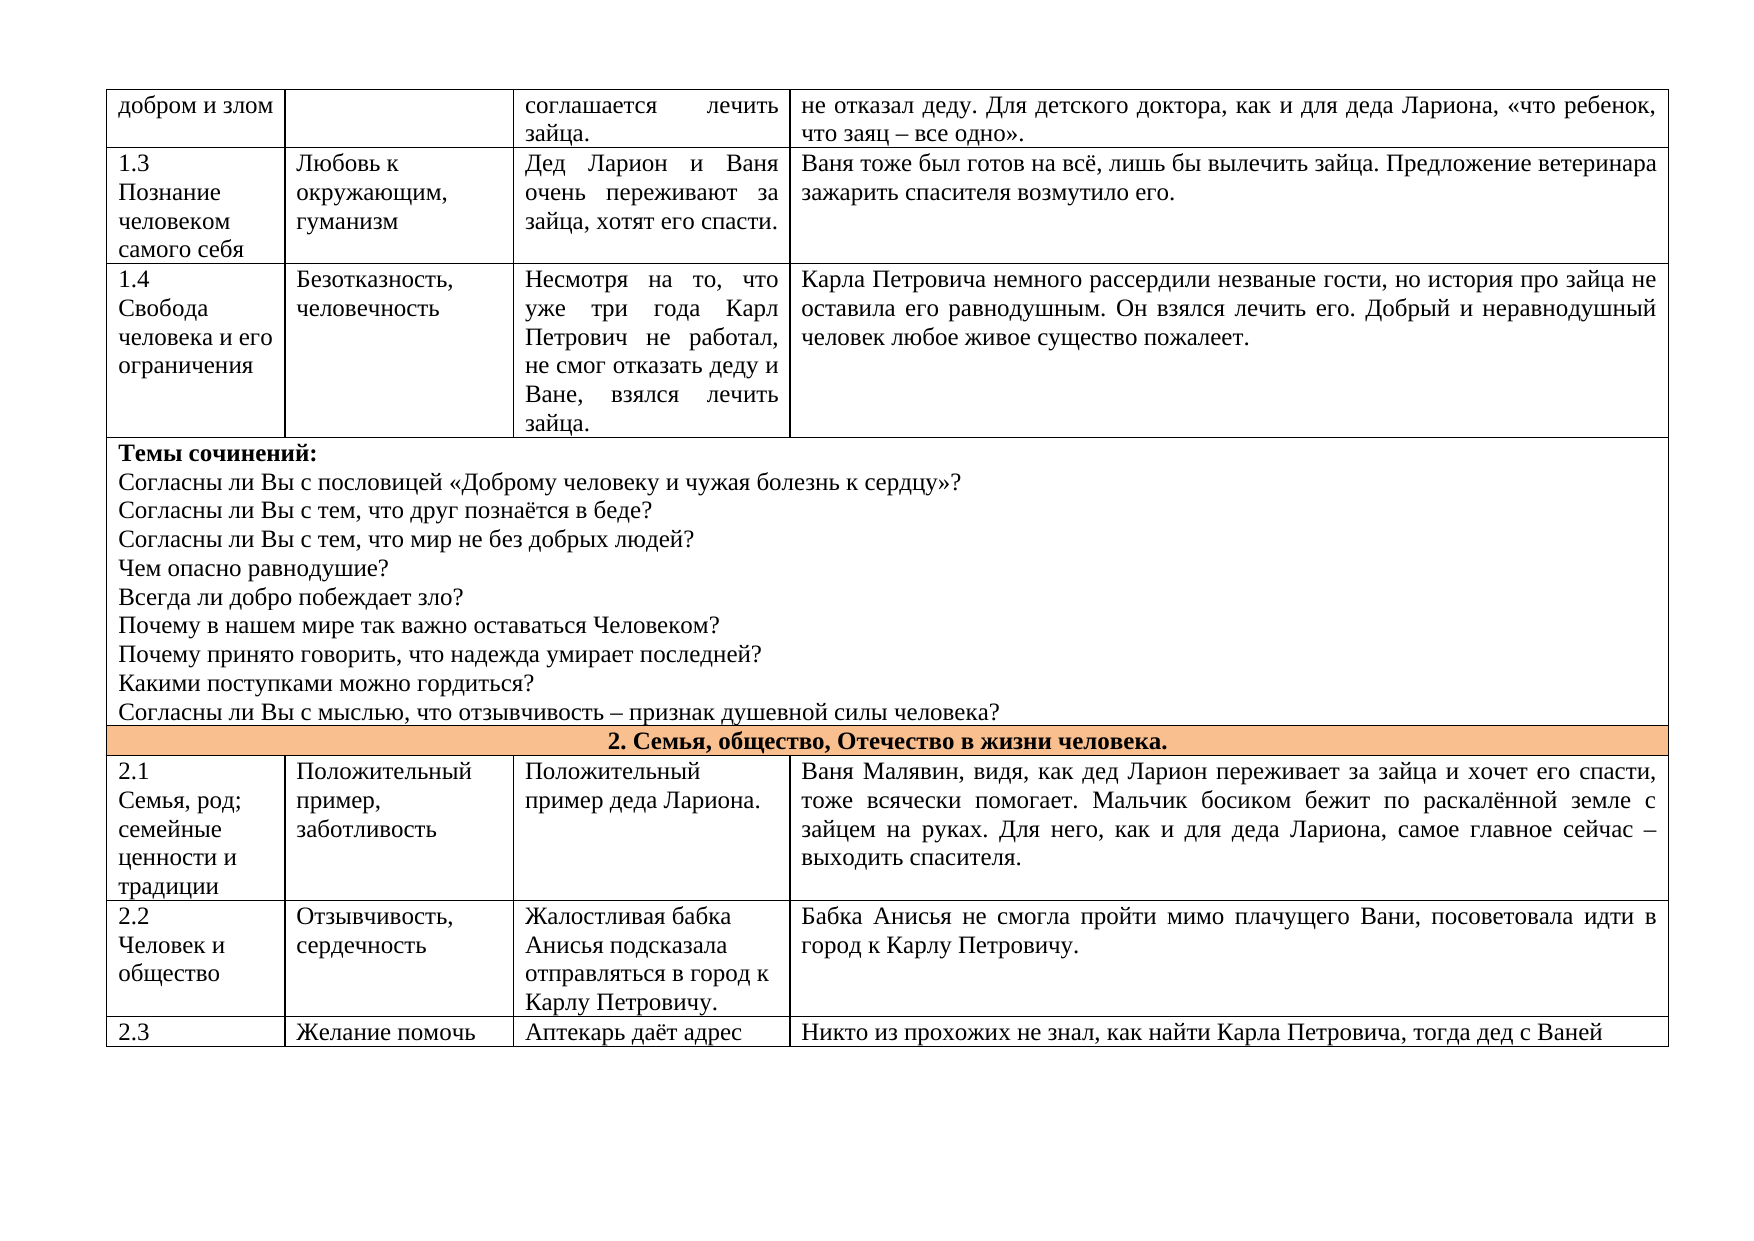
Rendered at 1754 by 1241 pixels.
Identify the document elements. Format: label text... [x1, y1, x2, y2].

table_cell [791, 90, 1668, 147]
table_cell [514, 90, 789, 147]
table_cell Жалостливая бабка Анисья подсказала отправляться в город к Карлу Петровичу. [514, 901, 789, 1016]
table_cell 1.3 Познание человеком самого себя [107, 148, 284, 263]
table_cell 2.2 Человек и общество [107, 901, 284, 1016]
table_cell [514, 1017, 789, 1046]
table_cell Несмотря на то, что уже три года Карл Петрович не работал, не смог отказать деду и Ване, взялся лечить зайца. [590, 264, 789, 437]
table_cell Положительный пример деда Лариона. [514, 756, 789, 900]
table_cell Карла Петровича немного рассердили незваные гости, но история про зайца не оставила его равнодушным. Он взялся лечить его. Добрый и неравнодушный человек любое живое существо пожалеет. [791, 264, 1668, 437]
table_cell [791, 1017, 1668, 1046]
table_cell Темы сочинений: Согласны ли Вы с пословицей «Доброму человеку и чужая болезнь к сердцу»? Согласны ли Вы с тем, что друг познаётся в беде? Согласны ли Вы с тем, что мир не без добрых людей? Чем опасно равнодушие? Всегда ли добро побеждает зло? Почему в нашем мире так важно оставаться Человеком? Почему принято говорить, что надежда умирает последней? Какими поступками можно гордиться? Согласны ли Вы с мыслью, что отзывчивость – признак душевной силы человека? [107, 438, 1668, 725]
table_cell Дед Ларион и Ваня очень переживают за зайца, хотят его спасти. [514, 148, 789, 263]
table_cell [286, 1017, 513, 1046]
table_cell 1.4 Свобода человека и его ограничения [107, 264, 284, 437]
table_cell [107, 90, 284, 147]
table_cell Ваня тоже был готов на всё, лишь бы вылечить зайца. Предложение ветеринара зажарить спасителя возмутило его. [791, 148, 1668, 263]
table_cell 2. Семья, общество, Отечество в жизни человека. [107, 726, 1668, 755]
table_cell Отзывчивость, сердечность [286, 901, 513, 1016]
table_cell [107, 1017, 284, 1046]
table_cell Любовь к окружающим, гуманизм [286, 148, 513, 263]
table_cell Безотказность, человечность [286, 264, 513, 437]
table_cell Положительный пример, заботливость [286, 756, 513, 900]
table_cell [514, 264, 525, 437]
table_cell Бабка Анисья не смогла пройти мимо плачущего Вани, посоветовала идти в город к Карлу Петровичу. [791, 901, 1668, 1016]
table_cell Ваня Малявин, видя, как дед Ларион переживает за зайца и хочет его спасти, тоже всячески помогает. Мальчик босиком бежит по раскалённой земле с зайцем на руках. Для него, как и для деда Лариона, самое главное сейчас – выходить спасителя. [791, 756, 1668, 900]
table_cell 2.1 Семья, род; семейные ценности и традиции [107, 756, 284, 900]
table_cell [286, 90, 513, 147]
